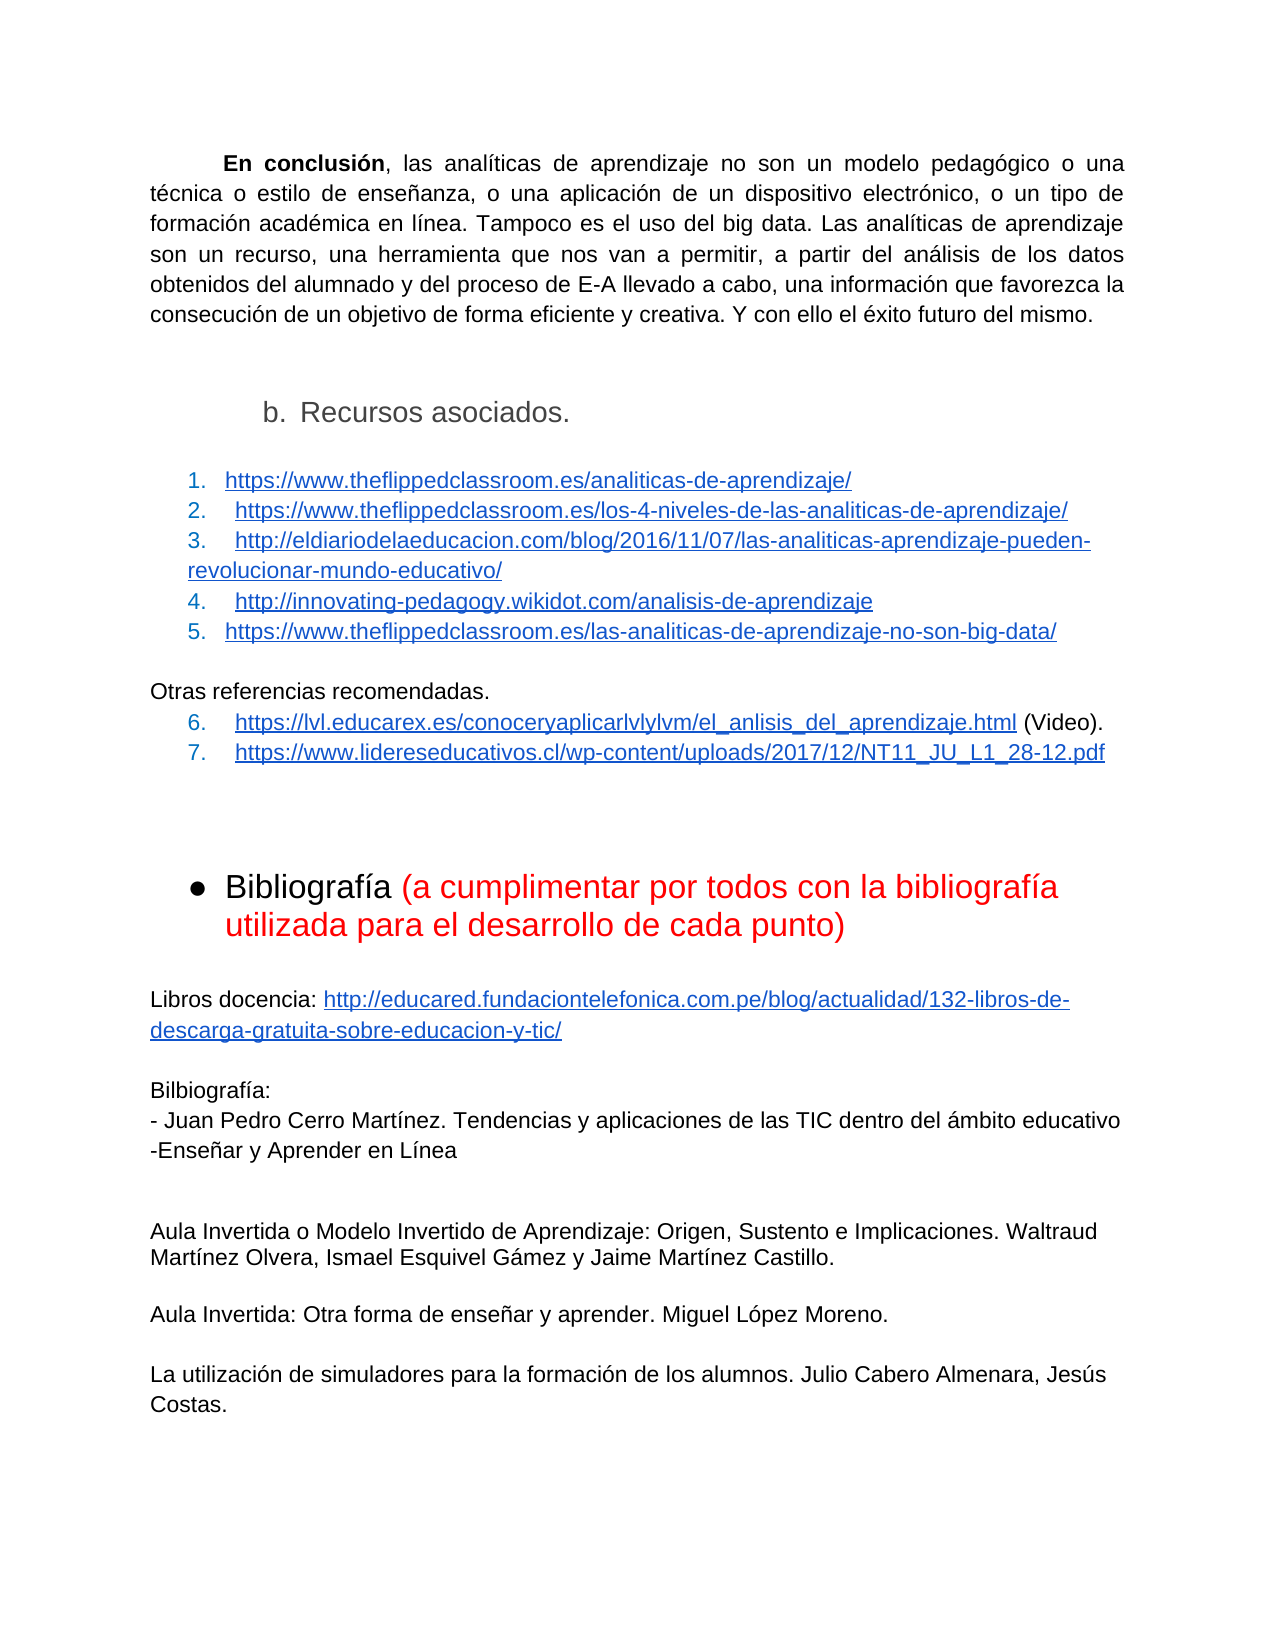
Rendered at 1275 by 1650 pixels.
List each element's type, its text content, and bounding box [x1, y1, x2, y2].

text 6. https://lvl.educarex.es/conoceryaplicarlvlylvm/el_anlisis_del_aprendizaje.html (Video). [187, 708, 1125, 735]
text 7. https://www.lidereseducativos.cl/wp-content/uploads/2017/12/NT11_JU_L1_28-12.pdf [187, 739, 1125, 765]
subtitle Recursos asociados. [262, 395, 1125, 428]
text Aula Invertida: Otra forma de enseñar y aprender. Miguel López Moreno. [150, 1301, 1125, 1327]
text 4. http://innovating-pedagogy.wikidot.com/analisis-de-aprendizaje [187, 588, 1125, 614]
text La utilización de simuladores para la formación de los alumnos. Julio Cabero Almenara, Jesús Costas. [150, 1361, 1125, 1418]
text Libros docencia: http://educared.fundaciontelefonica.com.pe/blog/actualidad/132-libros-de-descarga-gratuita-sobre-educacion-y-tic/ [150, 986, 1125, 1043]
text Aula Invertida o Modelo Invertido de Aprendizaje: Origen, Sustento e Implicaciones. Waltraud Martínez Olvera, Ismael Esquivel Gámez y Jaime Martínez Castillo. [150, 1218, 1125, 1270]
text 5. https://www.theflippedclassroom.es/las-analiticas-de-aprendizaje-no-son-big-data/ [187, 618, 1125, 644]
text 2. https://www.theflippedclassroom.es/los-4-niveles-de-las-analiticas-de-aprendizaje/ [187, 497, 1125, 523]
subtitle Bibliografía (a cumplimentar por todos con la bibliografía utilizada para el desarrollo de cada punto) [187, 867, 1125, 944]
text Bilbiografía: [150, 1077, 1125, 1103]
text Otras referencias recomendadas. [150, 678, 1125, 705]
text 3. http://eldiariodelaeducacion.com/blog/2016/11/07/las-analiticas-aprendizaje-pueden-revolucionar-mundo-educativo/ [187, 527, 1125, 584]
text - Juan Pedro Cerro Martínez. Tendencias y aplicaciones de las TIC dentro del ámbito educativo -Enseñar y Aprender en Línea [150, 1107, 1125, 1164]
text En conclusión, las analíticas de aprendizaje no son un modelo pedagógico o una técnica o estilo de enseñanza, o una aplicación de un dispositivo electrónico, o un tipo de formación académica en línea. Tampoco es el uso del big data. Las analíticas de aprendizaje son un recurso, una herramienta que nos van a permitir, a partir del análisis de los datos obtenidos del alumnado y del proceso de E-A llevado a cabo, una información que favorezca la consecución de un objetivo de forma eficiente y creativa. Y con ello el éxito futuro del mismo. [150, 150, 1125, 327]
text 1. https://www.theflippedclassroom.es/analiticas-de-aprendizaje/ [187, 467, 1125, 493]
